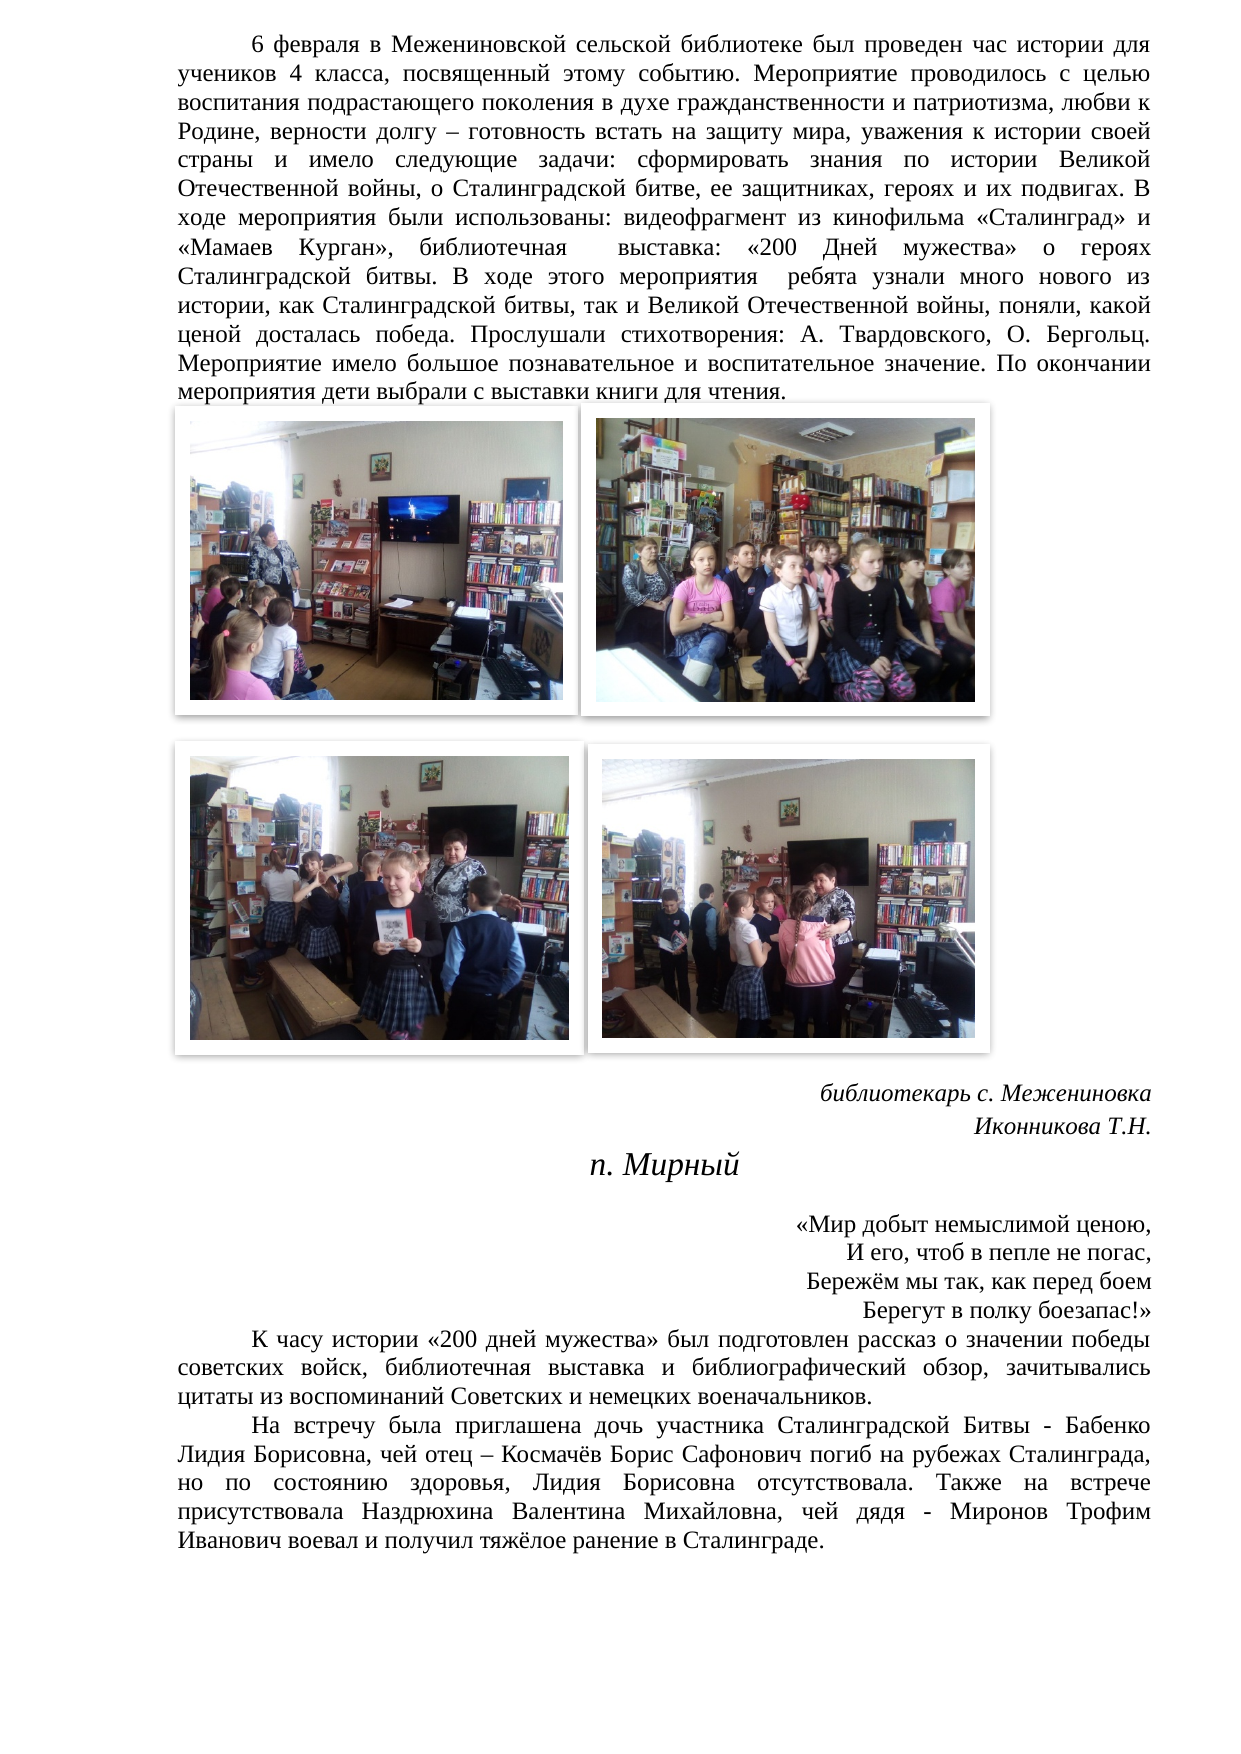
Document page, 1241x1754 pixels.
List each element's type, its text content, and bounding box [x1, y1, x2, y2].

text Бережём мы так, как перед боем [177, 1266, 1152, 1295]
text библиотекарь с. Межениновка [177, 1078, 1152, 1106]
text Иконникова Т.Н. [177, 1111, 1152, 1139]
text Берегут в полку боезапас!» [177, 1295, 1152, 1324]
text На встречу была приглашена дочь участника Сталинградской Битвы - Бабенко Лидия Борисовна, чей отец – Космачёв Борис Сафонович погиб на рубежах Сталинграда, но по состоянию здоровья, Лидия Борисовна отсутствовала. Также на встрече присутствовала Наздрюхина Валентина Михайловна, чей дядя - Миронов Трофим Иванович воевал и получил тяжёлое ранение в Сталинграде. [177, 1410, 1152, 1554]
text п. Мирный [177, 1144, 1152, 1182]
picture [190, 756, 569, 1040]
text И его, чтоб в пепле не погас, [177, 1237, 1152, 1266]
picture [602, 759, 975, 1038]
text К часу истории «200 дней мужества» был подготовлен рассказ о значении победы советских войск, библиотечная выставка и библиографический обзор, зачитывались цитаты из воспоминаний Советских и немецких военачальников. [177, 1324, 1152, 1410]
picture [190, 421, 563, 700]
picture [596, 418, 975, 702]
text «Мир добыт немыслимой ценою, [177, 1209, 1152, 1237]
text 6 февраля в Межениновской сельской библиотеке был проведен час истории для учеников 4 класса, посвященный этому событию. Мероприятие проводилось с целью воспитания подрастающего поколения в духе гражданственности и патриотизма, любви к Родине, верности долгу – готовность встать на защиту мира, уважения к истории своей страны и имело следующие задачи: сформировать знания по истории Великой Отечественной войны, о Сталинградской битве, ее защитниках, героях и их подвигах. В ходе мероприятия были использованы: видеофрагмент из кинофильма «Сталинград» и «Мамаев Курган», библиотечная выставка: «200 Дней мужества» о героях Сталинградской битвы. В ходе этого мероприятия ребята узнали много нового из истории, как Сталинградской битвы, так и Великой Отечественной войны, поняли, какой ценой досталась победа. Прослушали стихотворения: А. Твардовского, О. Бергольц. Мероприятие имело большое познавательное и воспитательное значение. По окончании мероприятия дети выбрали с выставки книги для чтения. [177, 29, 1152, 405]
